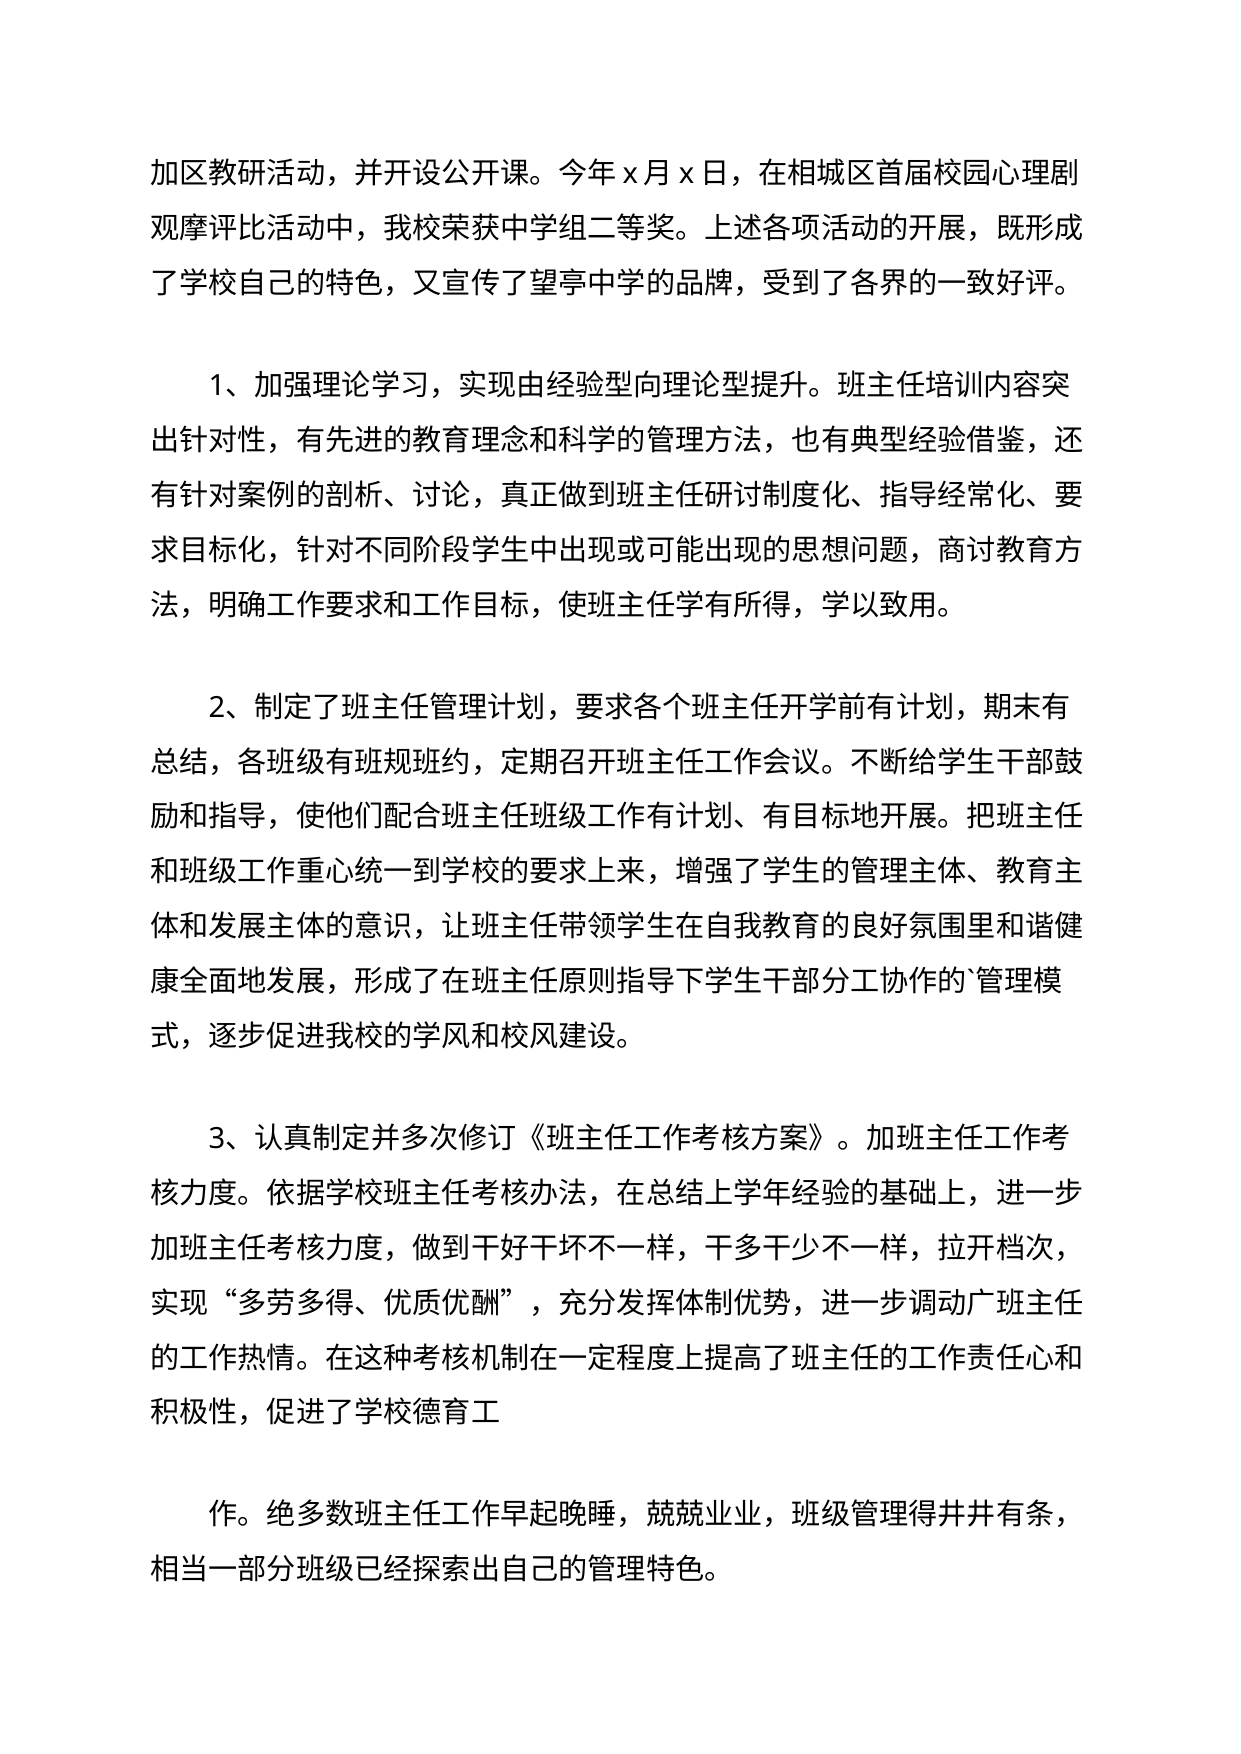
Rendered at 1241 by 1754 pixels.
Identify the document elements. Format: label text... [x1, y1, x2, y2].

text 作。绝多数班主任工作早起晚睡，兢兢业业，班级管理得井井有条，相当一部分班级已经探索出自己的管理特色。 [150, 1491, 1090, 1588]
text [150, 150, 1090, 302]
text 2、制定了班主任管理计划，要求各个班主任开学前有计划，期末有总结，各班级有班规班约，定期召开班主任工作会议。不断给学生干部鼓励和指导，使他们配合班主任班级工作有计划、有目标地开展。把班主任和班级工作重心统一到学校的要求上来，增强了学生的管理主体、教育主体和发展主体的意识，让班主任带领学生在自我教育的良好氛围里和谐健康全面地发展，形成了在班主任原则指导下学生干部分工协作的`管理模式，逐步促进我校的学风和校风建设。 [150, 683, 1090, 1055]
text 1、加强理论学习，实现由经验型向理论型提升。班主任培训内容突出针对性，有先进的教育理念和科学的管理方法，也有典型经验借鉴，还有针对案例的剖析、讨论，真正做到班主任研讨制度化、指导经常化、要求目标化，针对不同阶段学生中出现或可能出现的思想问题，商讨教育方法，明确工作要求和工作目标，使班主任学有所得，学以致用。 [150, 362, 1090, 624]
text 3、认真制定并多次修订《班主任工作考核方案》。加班主任工作考核力度。依据学校班主任考核办法，在总结上学年经验的基础上，进一步加班主任考核力度，做到干好干坏不一样，干多干少不一样，拉开档次，实现“多劳多得、优质优酬”，充分发挥体制优势，进一步调动广班主任的工作热情。在这种考核机制在一定程度上提高了班主任的工作责任心和积极性，促进了学校德育工 [150, 1114, 1090, 1431]
